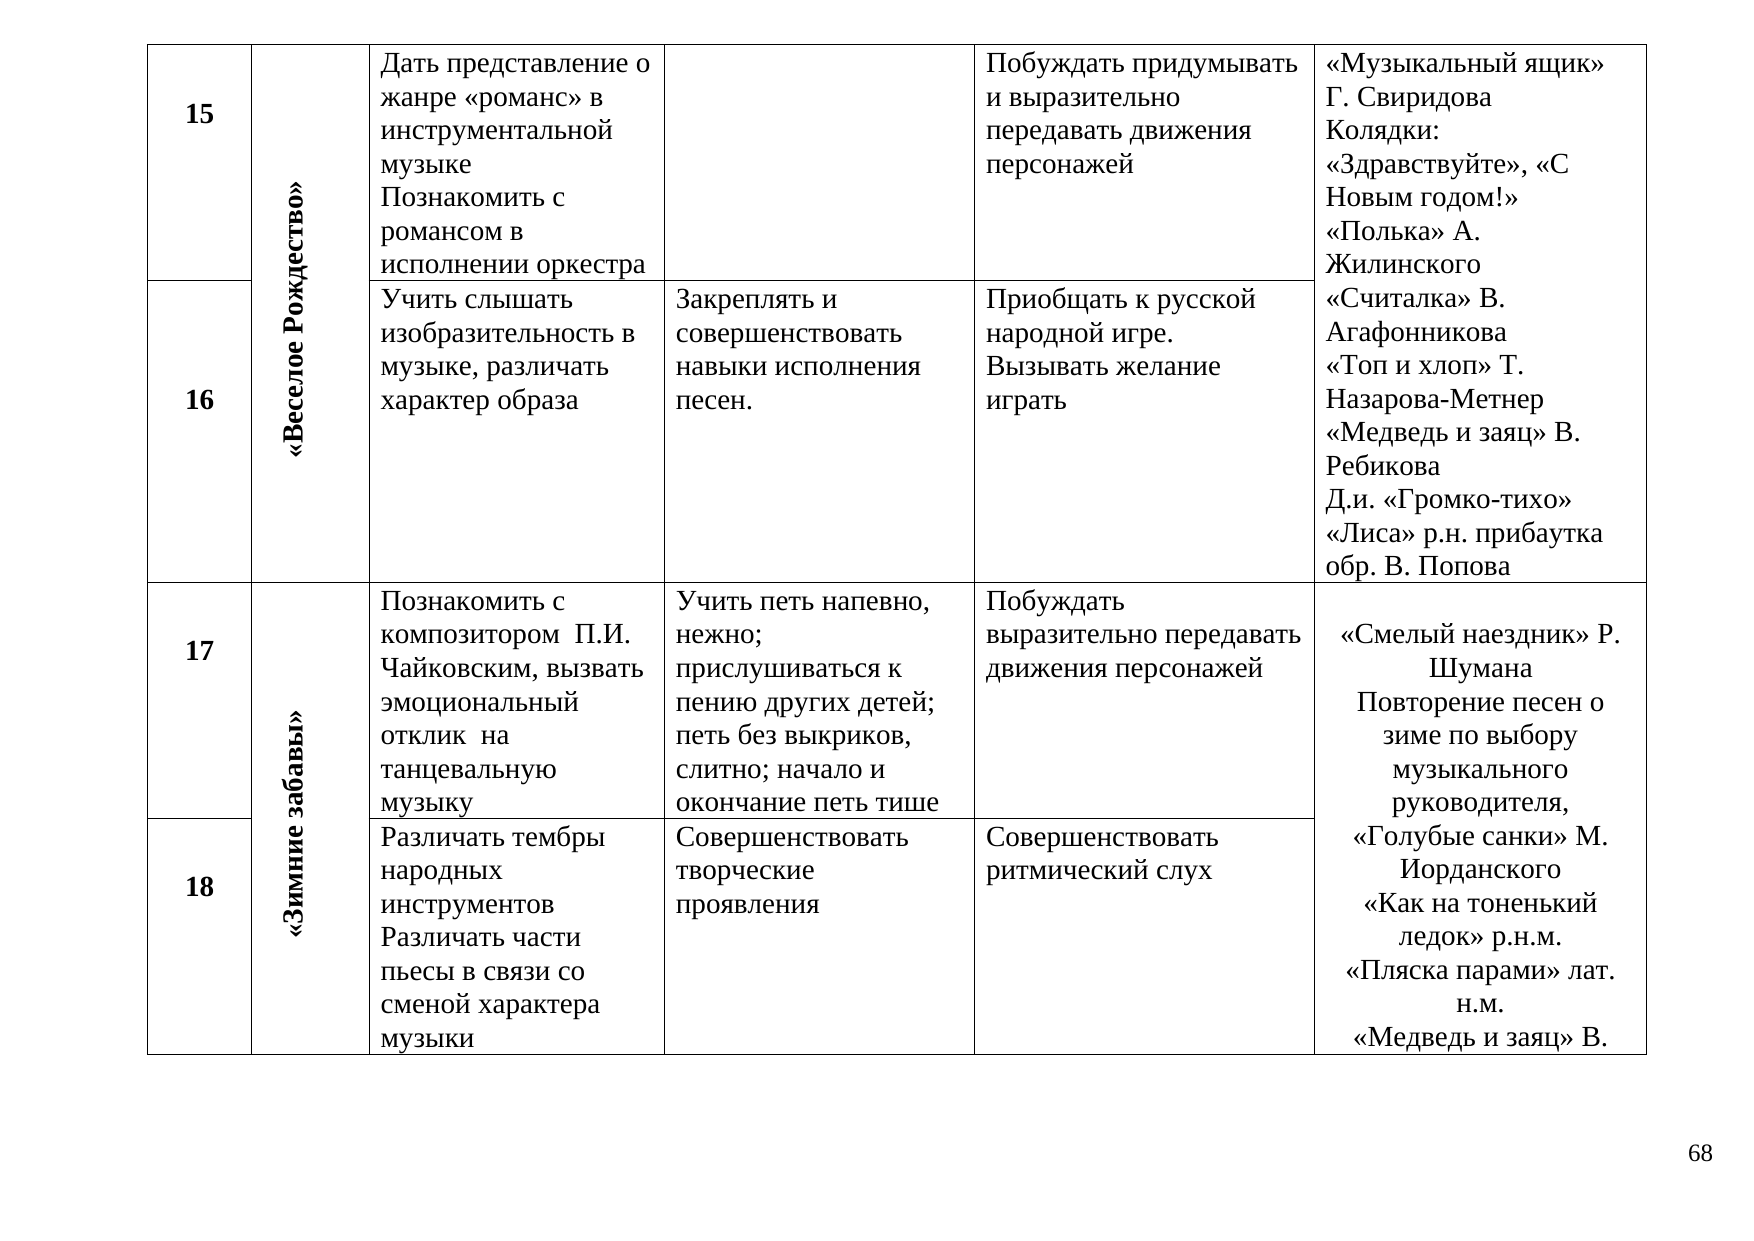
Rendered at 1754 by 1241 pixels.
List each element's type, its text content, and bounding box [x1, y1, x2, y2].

table_cell «Смелый наездник» Р. Шумана Повторение песен о зиме по выбору музыкального руководителя, «Голубые санки» М. Иорданского «Как на тоненький ледок» р.н.м. «Пляска парами» лат. н.м. «Медведь и заяц» В. Ребикова «Игра Д. Мороза со снежками» П. Чайковский Д.и. «Веселые дудочки» «Лошадка» Н. Потоловского «Гармошка» Е. Тиличеева [1315, 583, 1646, 1054]
table_cell Совершенствовать творческие проявления [665, 819, 974, 1054]
table_cell Познакомить с композитором П.И. Чайковским, вызвать эмоциональный отклик на танцевальную музыку [370, 583, 664, 818]
table_cell 17 [148, 583, 251, 818]
table_cell 16 [148, 281, 251, 582]
table_cell Дать представление о жанре «романс» в инструментальной музыке Познакомить с романсом в исполнении оркестра [370, 45, 664, 280]
table_cell Учить слышать изобразительность в музыке, различать характер образа [370, 281, 664, 582]
table_cell 18 [148, 819, 251, 1054]
table_cell 15 [148, 45, 251, 280]
table_cell Побуждать выразительно передавать движения персонажей [975, 583, 1314, 818]
table_cell Различать тембры народных инструментов Различать части пьесы в связи со сменой характера музыки [370, 819, 664, 1054]
table_cell Совершенствовать ритмический слух [975, 819, 1314, 1054]
table_cell [665, 45, 974, 280]
table_cell «Музыкальный ящик» Г. Свиридова Колядки: «Здравствуйте», «С Новым годом!» «Полька» А. Жилинского «Считалка» В. Агафонникова «Топ и хлоп» Т. Назарова-Метнер «Медведь и заяц» В. Ребикова Д.и. «Громко-тихо» «Лиса» р.н. прибаутка обр. В. Попова [1315, 45, 1646, 582]
table_cell Приобщать к русской народной игре. Вызывать желание играть [975, 281, 1314, 582]
table_cell Побуждать придумывать и выразительно передавать движения персонажей [975, 45, 1314, 280]
table_cell Учить петь напевно, нежно; прислушиваться к пению других детей; петь без выкриков, слитно; начало и окончание петь тише [665, 583, 974, 818]
table_cell Закреплять и совершенствовать навыки исполнения песен. [665, 281, 974, 582]
table_cell «Зимние забавы» [252, 583, 369, 1054]
table_cell «Веселое Рождество» [252, 45, 369, 582]
